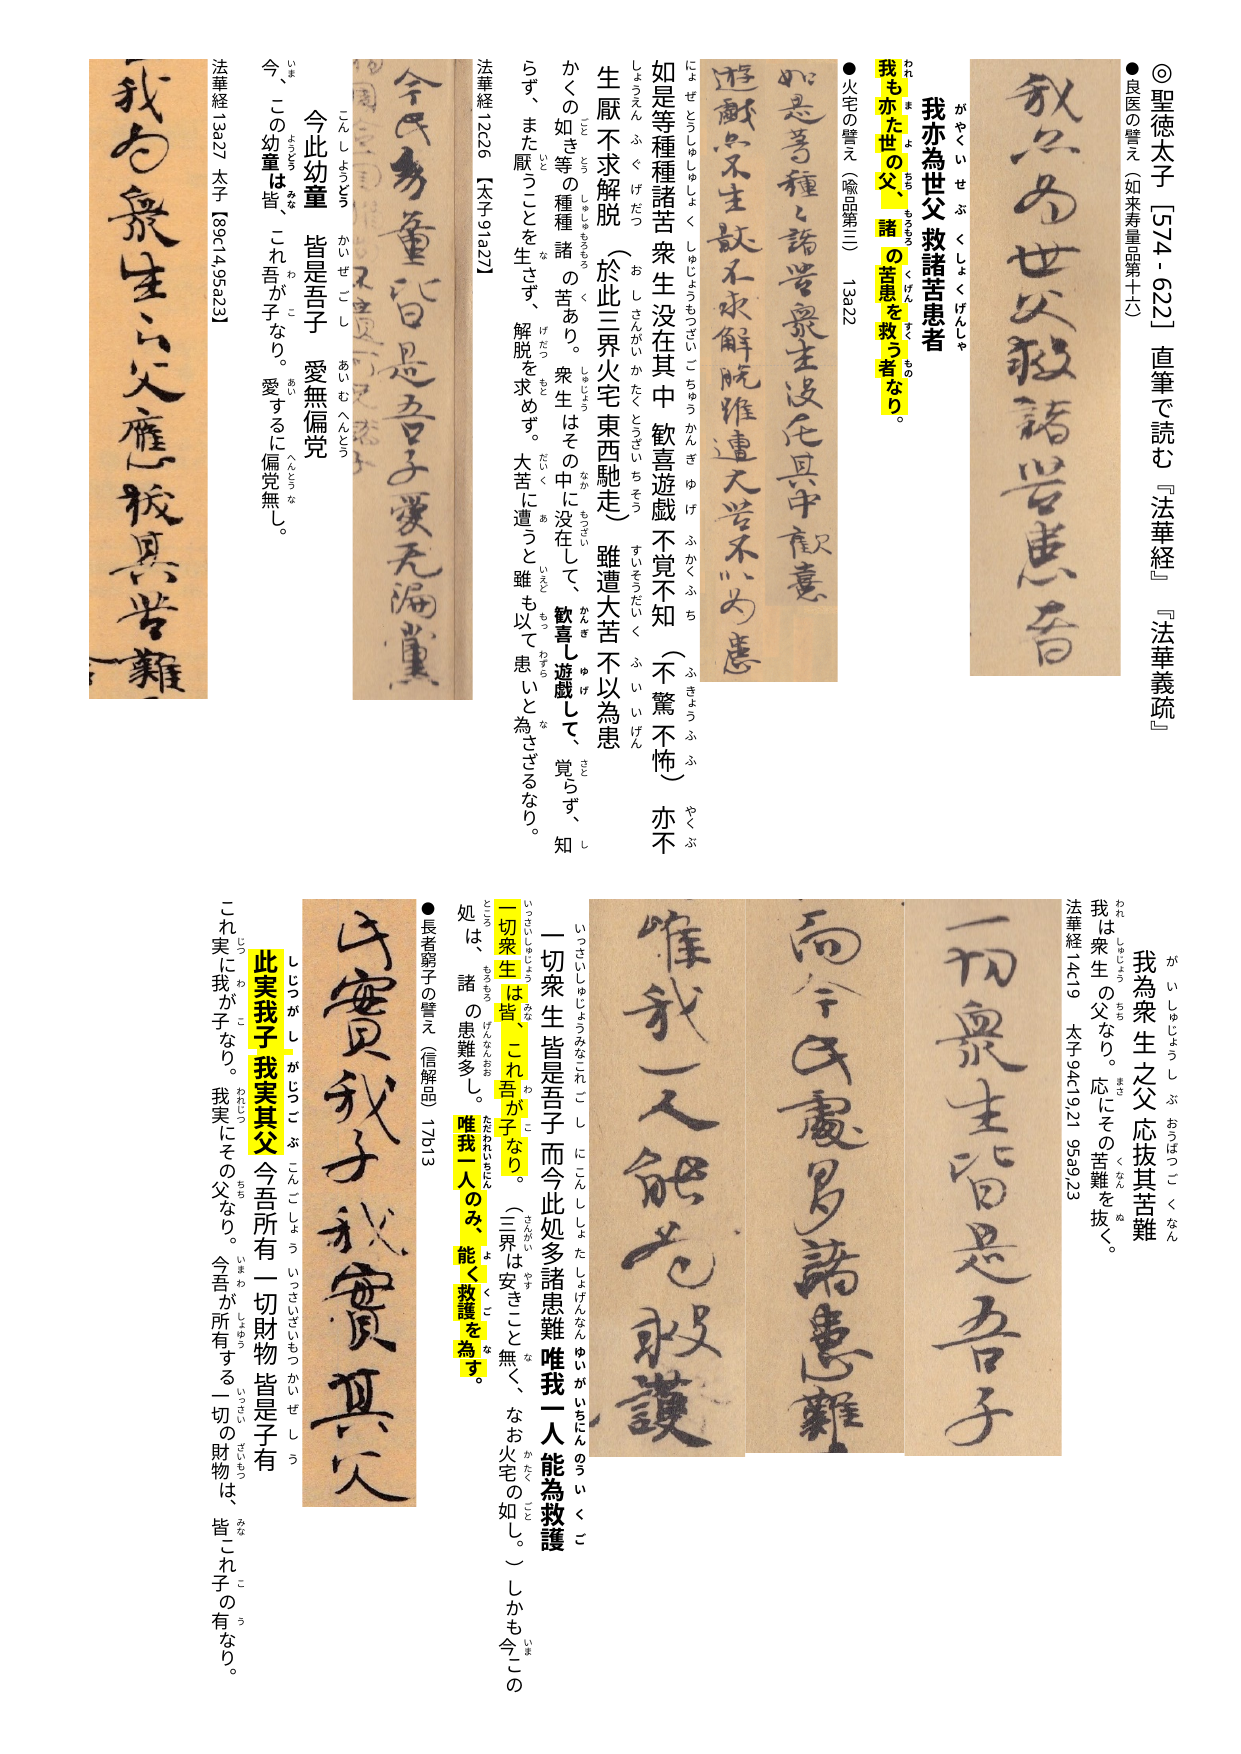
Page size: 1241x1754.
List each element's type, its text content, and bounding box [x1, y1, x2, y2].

text ●良医の譬え（如来寿量品第十六） [1121, 59, 1145, 855]
picture [589, 899, 1062, 1457]
text これにがなり。にそのなり。がするのは、これのなり。 [207, 899, 248, 1695]
text 、このは、これがなり。するにし。 [257, 59, 298, 855]
text 法華経14c19 太子94c19,21 95a9,23 [1062, 899, 1086, 1695]
picture [699, 59, 838, 682]
text ●長者窮子の譬え（信解品）17b13 [417, 899, 441, 1695]
text （） （ ） [591, 59, 700, 855]
text ●火宅の譬え（喩品第三） 13a22 [838, 59, 862, 855]
text かくのきののあり。はそのにして、しして、らず、らず、またうことをさず、をめず。にうともていとさざるなり。 [509, 59, 591, 855]
text は、これがなり。（はきことく、なおのし。）しかもこのは、のし。のみ、くをす。 [453, 899, 535, 1695]
text はのなり。にそのをく。 [1086, 899, 1127, 1695]
picture [352, 59, 473, 700]
picture [969, 59, 1121, 676]
picture [89, 59, 208, 699]
picture [302, 899, 417, 1507]
text ◎聖徳太子［574 - 622］直筆で読む『法華経』『法華義疏』 [1145, 59, 1181, 855]
text 法華経12c26 【太子91a27】 [473, 59, 497, 855]
text もたの、のをうなり。 [874, 59, 915, 855]
text 法華経13a27 太子【89c14,95a23】 [208, 59, 232, 855]
